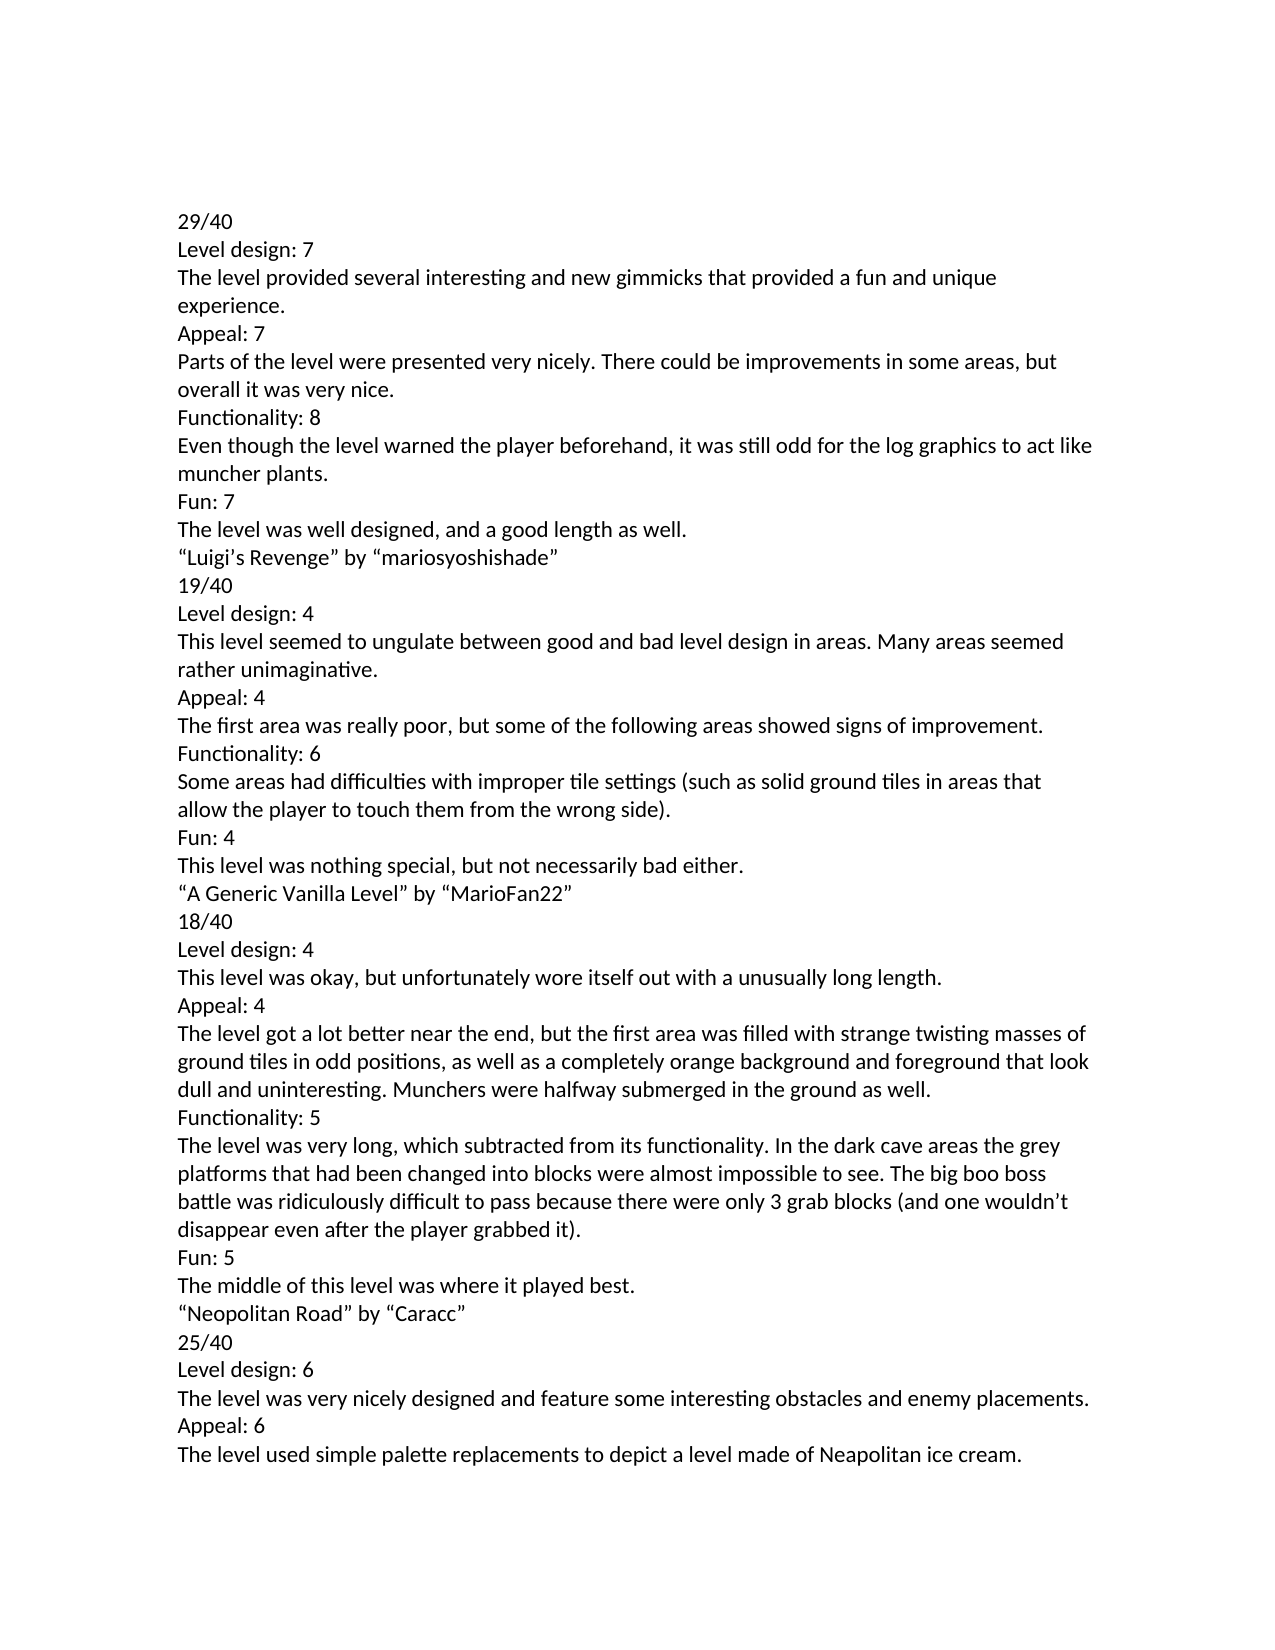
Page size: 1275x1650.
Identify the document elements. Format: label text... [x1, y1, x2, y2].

text The level was very nicely designed and feature some interesting obstacles and enemy placements. [177, 1384, 1098, 1412]
text This level was nothing special, but not necessarily bad either. [177, 851, 1098, 879]
text The level got a lot better near the end, but the first area was filled with strange twisting masses of ground tiles in odd positions, as well as a completely orange background and foreground that look dull and uninteresting. Munchers were halfway submerged in the ground as well. [177, 1019, 1098, 1103]
text The level provided several interesting and new gimmicks that provided a fun and unique experience. [177, 263, 1098, 319]
text Appeal: 7 [177, 319, 1098, 347]
text Functionality: 8 [177, 403, 1098, 431]
text Functionality: 6 [177, 739, 1098, 767]
text 18/40 [177, 907, 1098, 935]
text “Luigi’s Revenge” by “mariosyoshishade” [177, 543, 1098, 571]
text Level design: 7 [177, 235, 1098, 263]
text The first area was really poor, but some of the following areas showed signs of improvement. [177, 711, 1098, 739]
text Appeal: 4 [177, 991, 1098, 1019]
text The level was well designed, and a good length as well. [177, 515, 1098, 543]
text Fun: 5 [177, 1243, 1098, 1272]
text The level used simple palette replacements to depict a level made of Neapolitan ice cream. [177, 1440, 1098, 1468]
text The level was very long, which subtracted from its functionality. In the dark cave areas the grey platforms that had been changed into blocks were almost impossible to see. The big boo boss battle was ridiculously difficult to pass because there were only 3 grab blocks (and one wouldn’t disappear even after the player grabbed it). [177, 1131, 1098, 1243]
text Fun: 7 [177, 487, 1098, 515]
text 19/40 [177, 571, 1098, 599]
text “Neopolitan Road” by “Caracc” [177, 1299, 1098, 1328]
text Some areas had difficulties with improper tile settings (such as solid ground tiles in areas that allow the player to touch them from the wrong side). [177, 767, 1098, 823]
text The middle of this level was where it played best. [177, 1272, 1098, 1299]
text This level was okay, but unfortunately wore itself out with a unusually long length. [177, 963, 1098, 991]
text 25/40 [177, 1328, 1098, 1356]
text Level design: 4 [177, 599, 1098, 627]
text 29/40 [177, 207, 1098, 235]
text “A Generic Vanilla Level” by “MarioFan22” [177, 879, 1098, 907]
text Even though the level warned the player beforehand, it was still odd for the log graphics to act like muncher plants. [177, 431, 1098, 487]
text This level seemed to ungulate between good and bad level design in areas. Many areas seemed rather unimaginative. [177, 627, 1098, 683]
text Appeal: 6 [177, 1412, 1098, 1440]
text Parts of the level were presented very nicely. There could be improvements in some areas, but overall it was very nice. [177, 347, 1098, 403]
text Functionality: 5 [177, 1103, 1098, 1131]
text Appeal: 4 [177, 683, 1098, 711]
text Level design: 4 [177, 935, 1098, 963]
text Fun: 4 [177, 823, 1098, 851]
text Level design: 6 [177, 1356, 1098, 1384]
